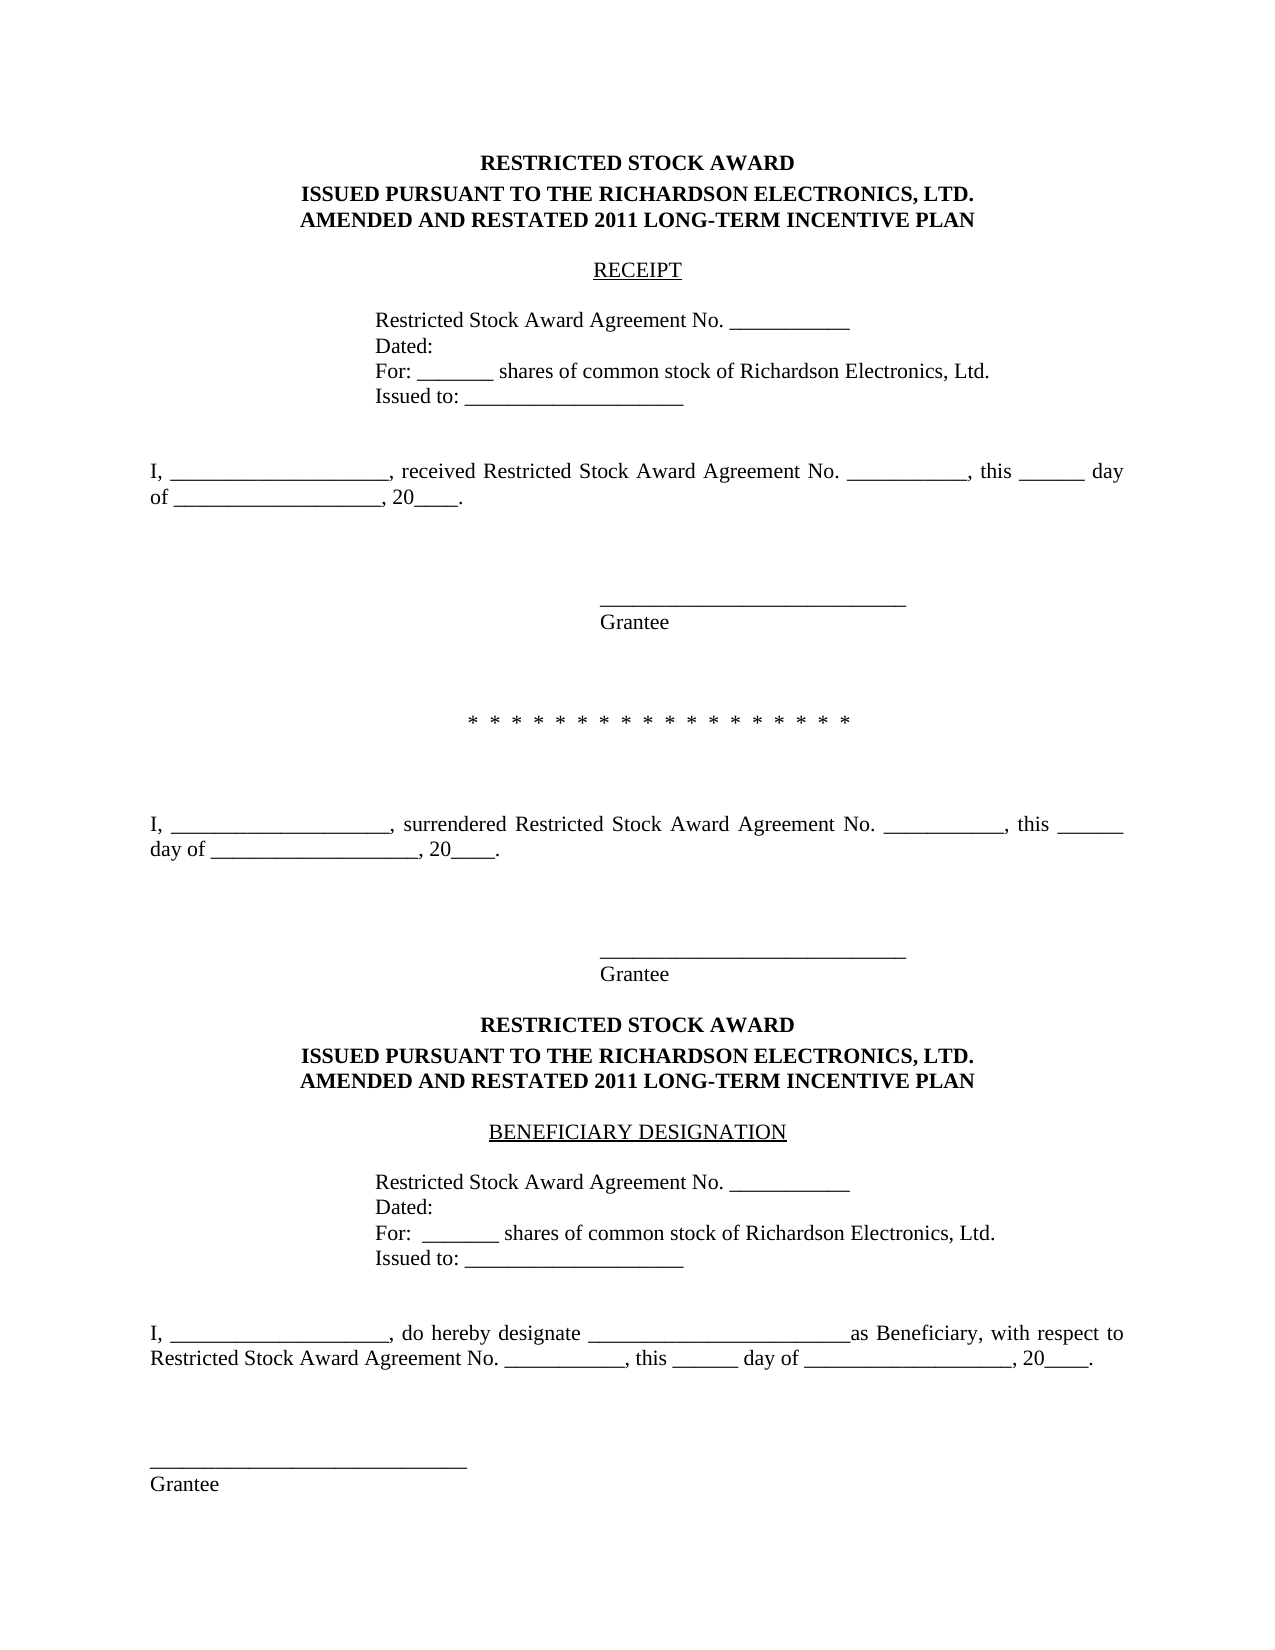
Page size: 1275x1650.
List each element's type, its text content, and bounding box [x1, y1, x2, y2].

text I, ____________________, received Restricted Stock Award Agreement No. ___________, this ______ day of ___________________, 20____. [150, 458, 1125, 509]
text BENEFICIARY DESIGNATION [150, 1119, 1125, 1144]
text Grantee [600, 609, 1125, 634]
text ____________________________ [600, 936, 1125, 961]
text For: _______ shares of common stock of Richardson Electronics, Ltd. [375, 1219, 1125, 1245]
text Issued to: ____________________ [375, 383, 1125, 408]
subtitle RESTRICTED STOCK AWARD [150, 150, 1125, 175]
text Grantee [150, 1471, 1125, 1496]
text Grantee [600, 961, 1125, 987]
text Dated: [150, 333, 1125, 358]
text I, ____________________, do hereby designate ________________________as Beneficiary, with respect to Restricted Stock Award Agreement No. ___________, this ______ day of ___________________, 20____. [150, 1320, 1125, 1371]
text For: _______ shares of common stock of Richardson Electronics, Ltd. [375, 358, 1125, 383]
text Issued to: ____________________ [375, 1245, 1125, 1270]
text RECEIPT [150, 257, 1125, 282]
text ISSUED PURSUANT TO THE RICHARDSON ELECTRONICS, LTD. [150, 181, 1125, 207]
text * * * * * * * * * * * * * * * * * * [187, 710, 1125, 735]
text _____________________________ [150, 1446, 1125, 1471]
text Dated: [150, 1194, 1125, 1219]
text Restricted Stock Award Agreement No. ___________ [150, 1169, 1125, 1194]
text I, ____________________, surrendered Restricted Stock Award Agreement No. ___________, this ______ day of ___________________, 20____. [150, 811, 1125, 861]
text AMENDED AND RESTATED 2011 LONG-TERM INCENTIVE PLAN [150, 1068, 1125, 1093]
text AMENDED AND RESTATED 2011 LONG-TERM INCENTIVE PLAN [150, 207, 1125, 232]
text ISSUED PURSUANT TO THE RICHARDSON ELECTRONICS, LTD. [150, 1043, 1125, 1068]
text Restricted Stock Award Agreement No. ___________ [150, 307, 1125, 333]
subtitle RESTRICTED STOCK AWARD [150, 1012, 1125, 1037]
text ____________________________ [600, 584, 1125, 609]
